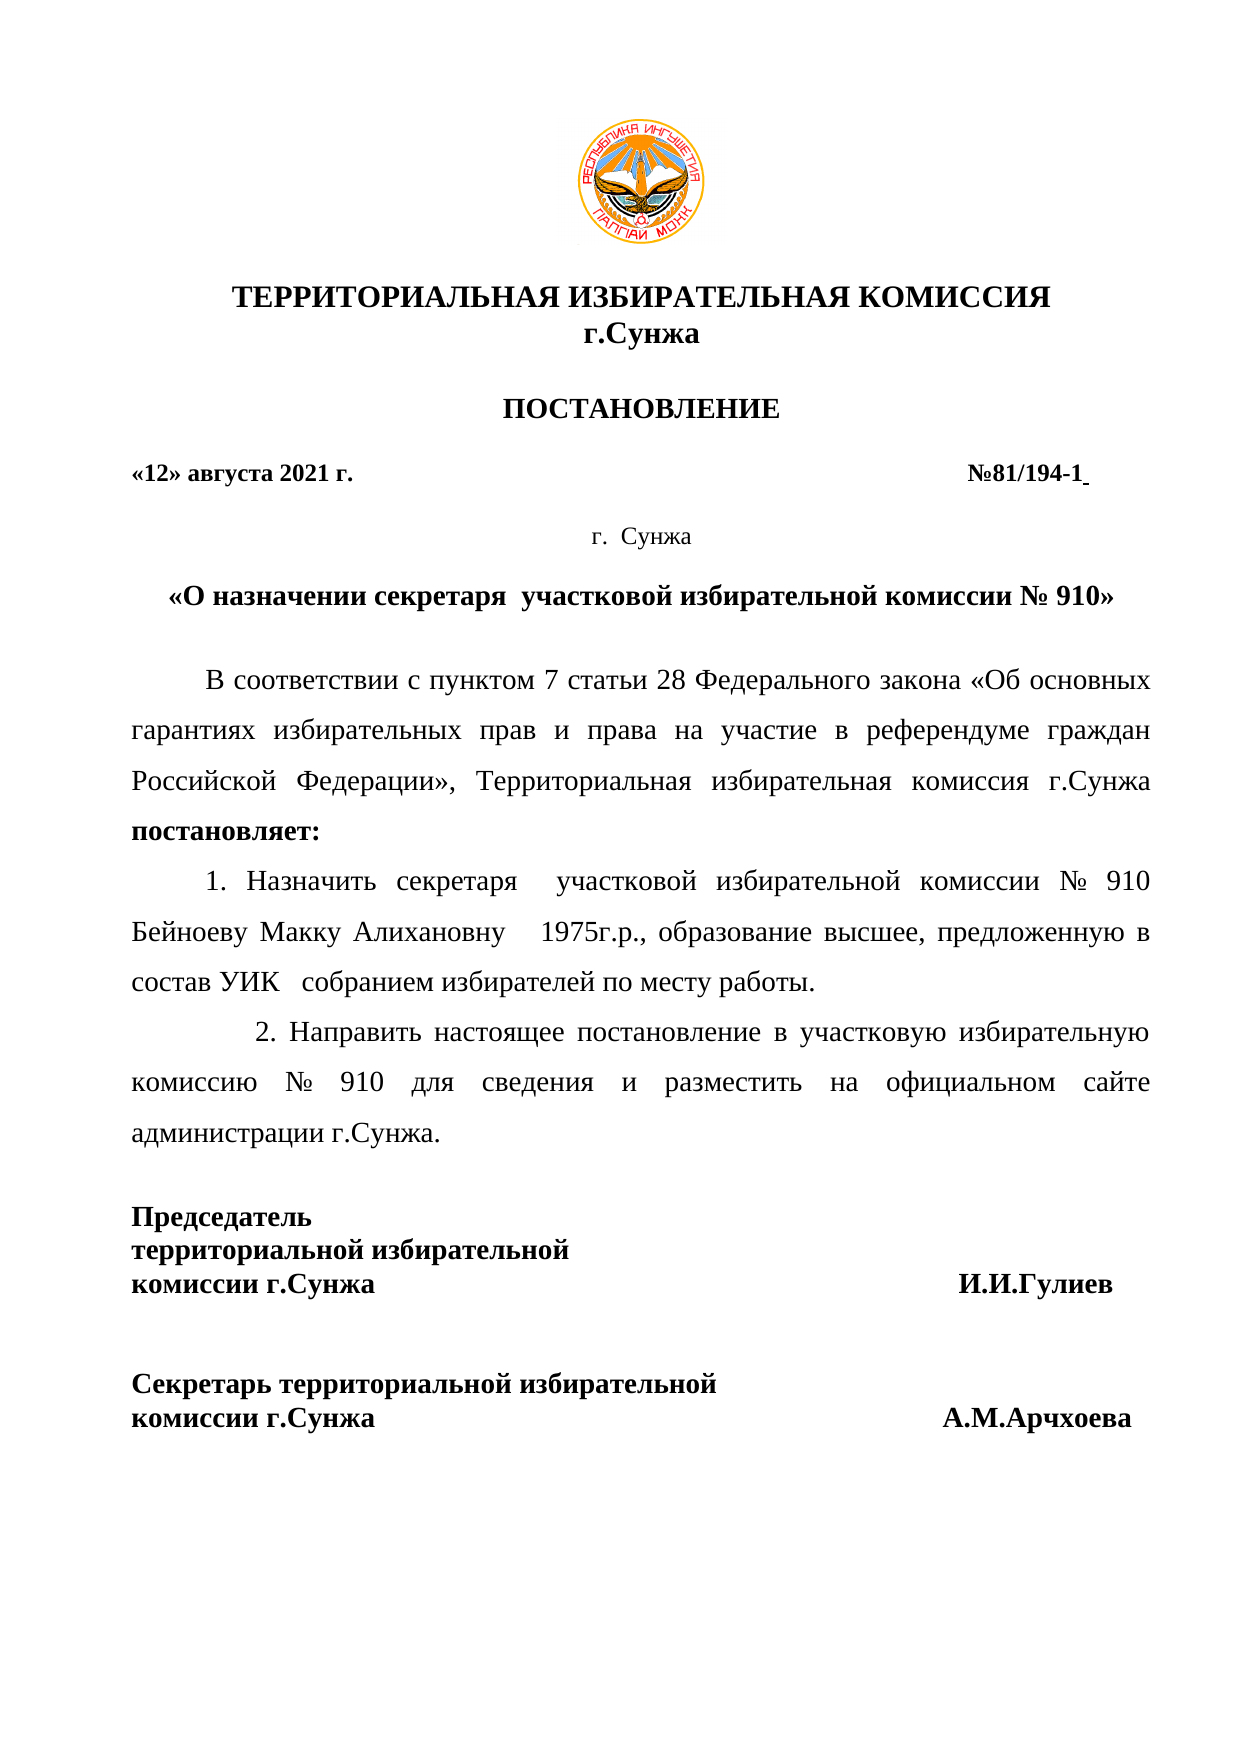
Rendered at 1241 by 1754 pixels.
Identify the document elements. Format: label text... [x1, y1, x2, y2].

text «12» августа 2021 г. №81/194-1 [131, 458, 1152, 487]
text комиссии г.Сунжа И.И.Гулиев [131, 1266, 1152, 1299]
subtitle г.Сунжа [131, 314, 1152, 350]
text Председатель [131, 1199, 1152, 1232]
subtitle ТЕРРИТОРИАЛЬНАЯ ИЗБИРАТЕЛЬНАЯ КОМИССИЯ [131, 278, 1152, 314]
text В соответствии с пунктом 7 статьи 28 Федерального закона «Об основных гарантиях избирательных прав и права на участие в референдуме граждан Российской Федерации», Территориальная избирательная комиссия г.Сунжа постановляет: [131, 662, 1152, 847]
picture [555, 118, 728, 245]
text 2. Направить настоящее постановление в участковую избирательную комиссию № 910 для сведения и разместить на официальном сайте администрации г.Сунжа. [131, 1014, 1152, 1148]
text «О назначении секретаря участковой избирательной комиссии № 910» [131, 578, 1152, 612]
text ПОСТАНОВЛЕНИЕ [131, 391, 1152, 425]
text Секретарь территориальной избирательной [131, 1366, 1152, 1400]
text территориальной избирательной [131, 1232, 1152, 1266]
text 1. Назначить секретаря участковой избирательной комиссии № 910 Бейноеву Макку Алихановну 1975г.р., образование высшее, предложенную в состав УИК собранием избирателей по месту работы. [131, 863, 1152, 997]
text комиссии г.Сунжа А.М.Арчхоева [131, 1400, 1152, 1433]
text г. Cунжа [131, 521, 1152, 549]
